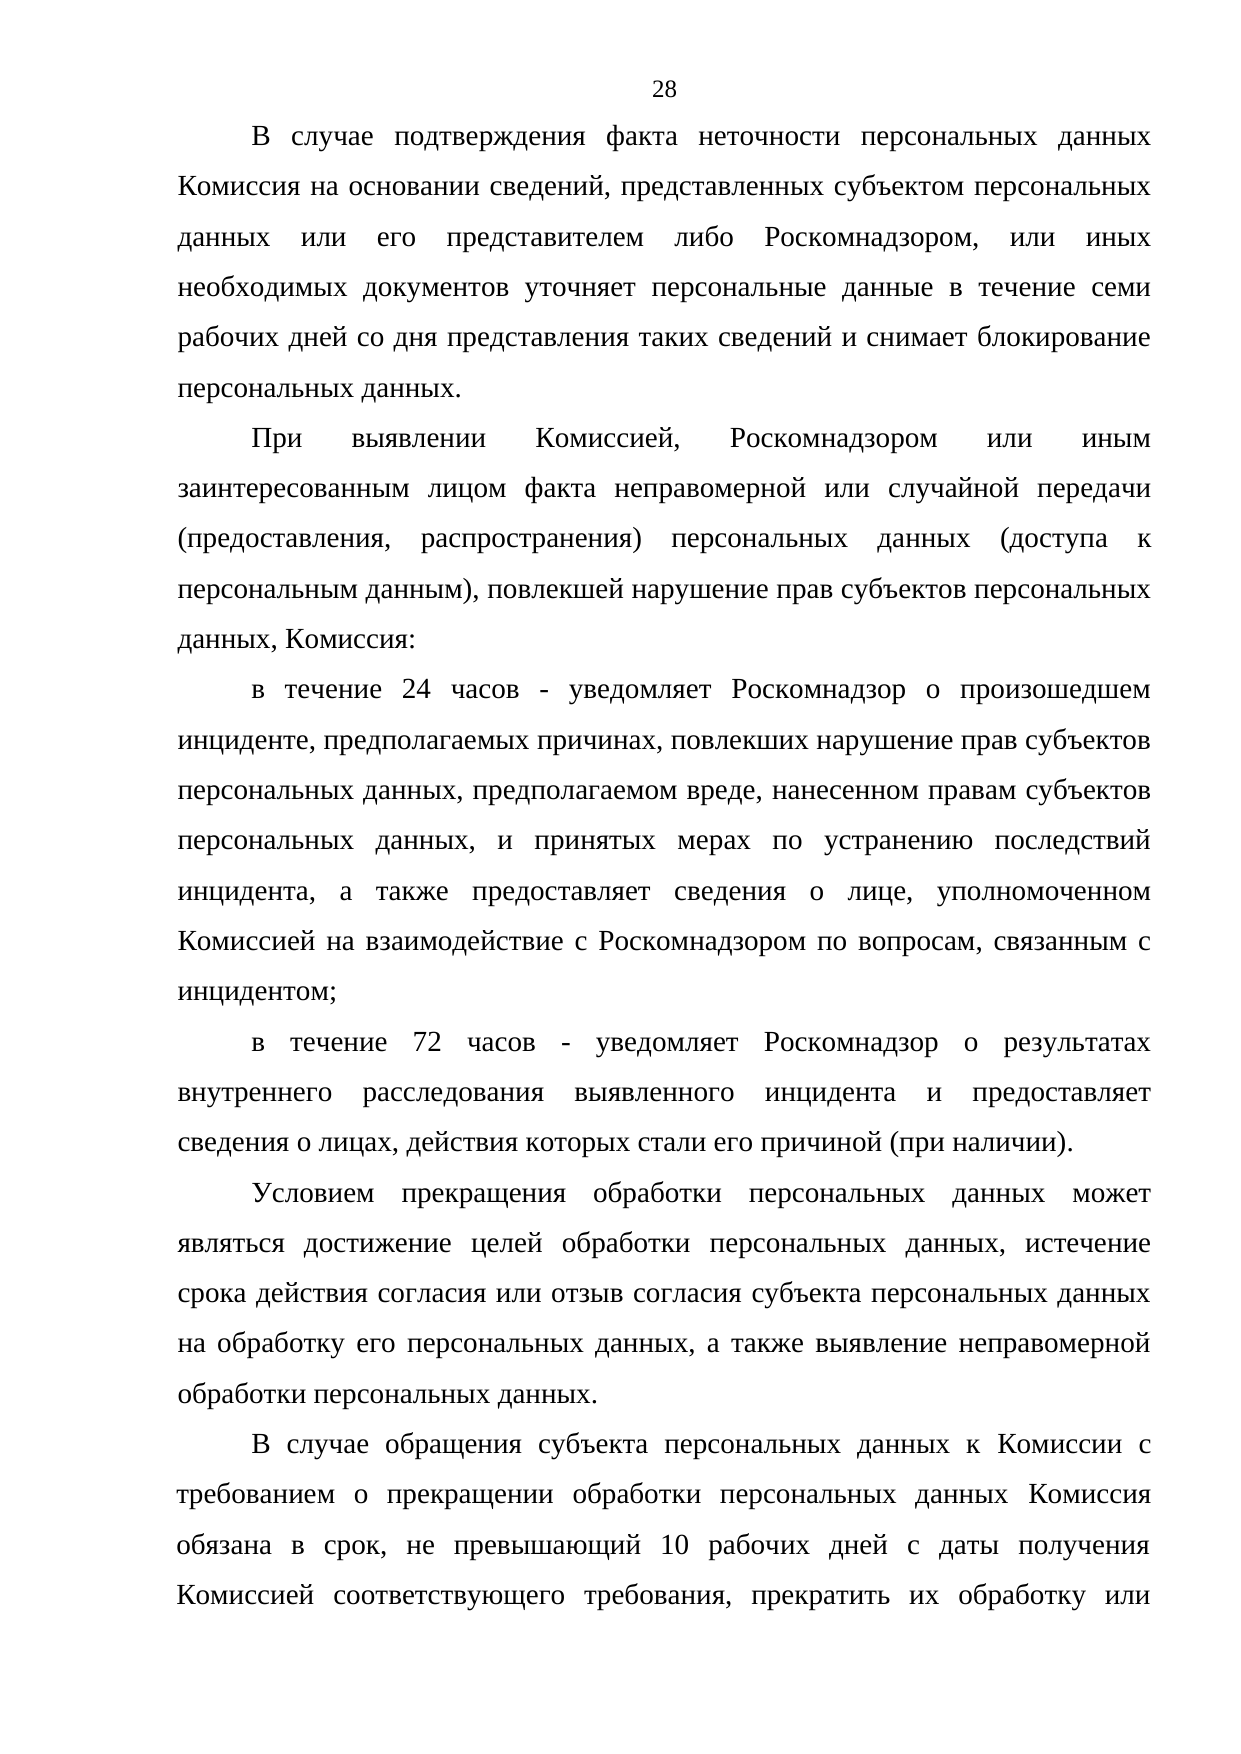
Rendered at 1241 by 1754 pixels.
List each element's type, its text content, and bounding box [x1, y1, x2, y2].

text В случае подтверждения факта неточности персональных данных Комиссия на основании сведений, представленных субъектом персональных данных или его представителем либо Роскомнадзором, или иных необходимых документов уточняет персональные данные в течение семи рабочих дней со дня представления таких сведений и снимает блокирование персональных данных. [177, 118, 1152, 403]
text При выявлении Комиссией, Роскомнадзором или иным заинтересованным лицом факта неправомерной или случайной передачи (предоставления, распространения) персональных данных (доступа к персональным данным), повлекшей нарушение прав субъектов персональных данных, Комиссия: [177, 420, 1152, 655]
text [176, 1426, 1151, 1611]
text в течение 24 часов - уведомляет Роскомнадзор о произошедшем инциденте, предполагаемых причинах, повлекших нарушение прав субъектов персональных данных, предполагаемом вреде, нанесенном правам субъектов персональных данных, и принятых мерах по устранению последствий инцидента, а также предоставляет сведения о лице, уполномоченном Комиссией на взаимодействие с Роскомнадзором по вопросам, связанным с инцидентом; [177, 672, 1152, 1007]
text в течение 72 часов - уведомляет Роскомнадзор о результатах внутреннего расследования выявленного инцидента и предоставляет сведения о лицах, действия которых стали его причиной (при наличии). [177, 1024, 1152, 1158]
text Условием прекращения обработки персональных данных может являться достижение целей обработки персональных данных, истечение срока действия согласия или отзыв согласия субъекта персональных данных на обработку его персональных данных, а также выявление неправомерной обработки персональных данных. [177, 1175, 1152, 1409]
